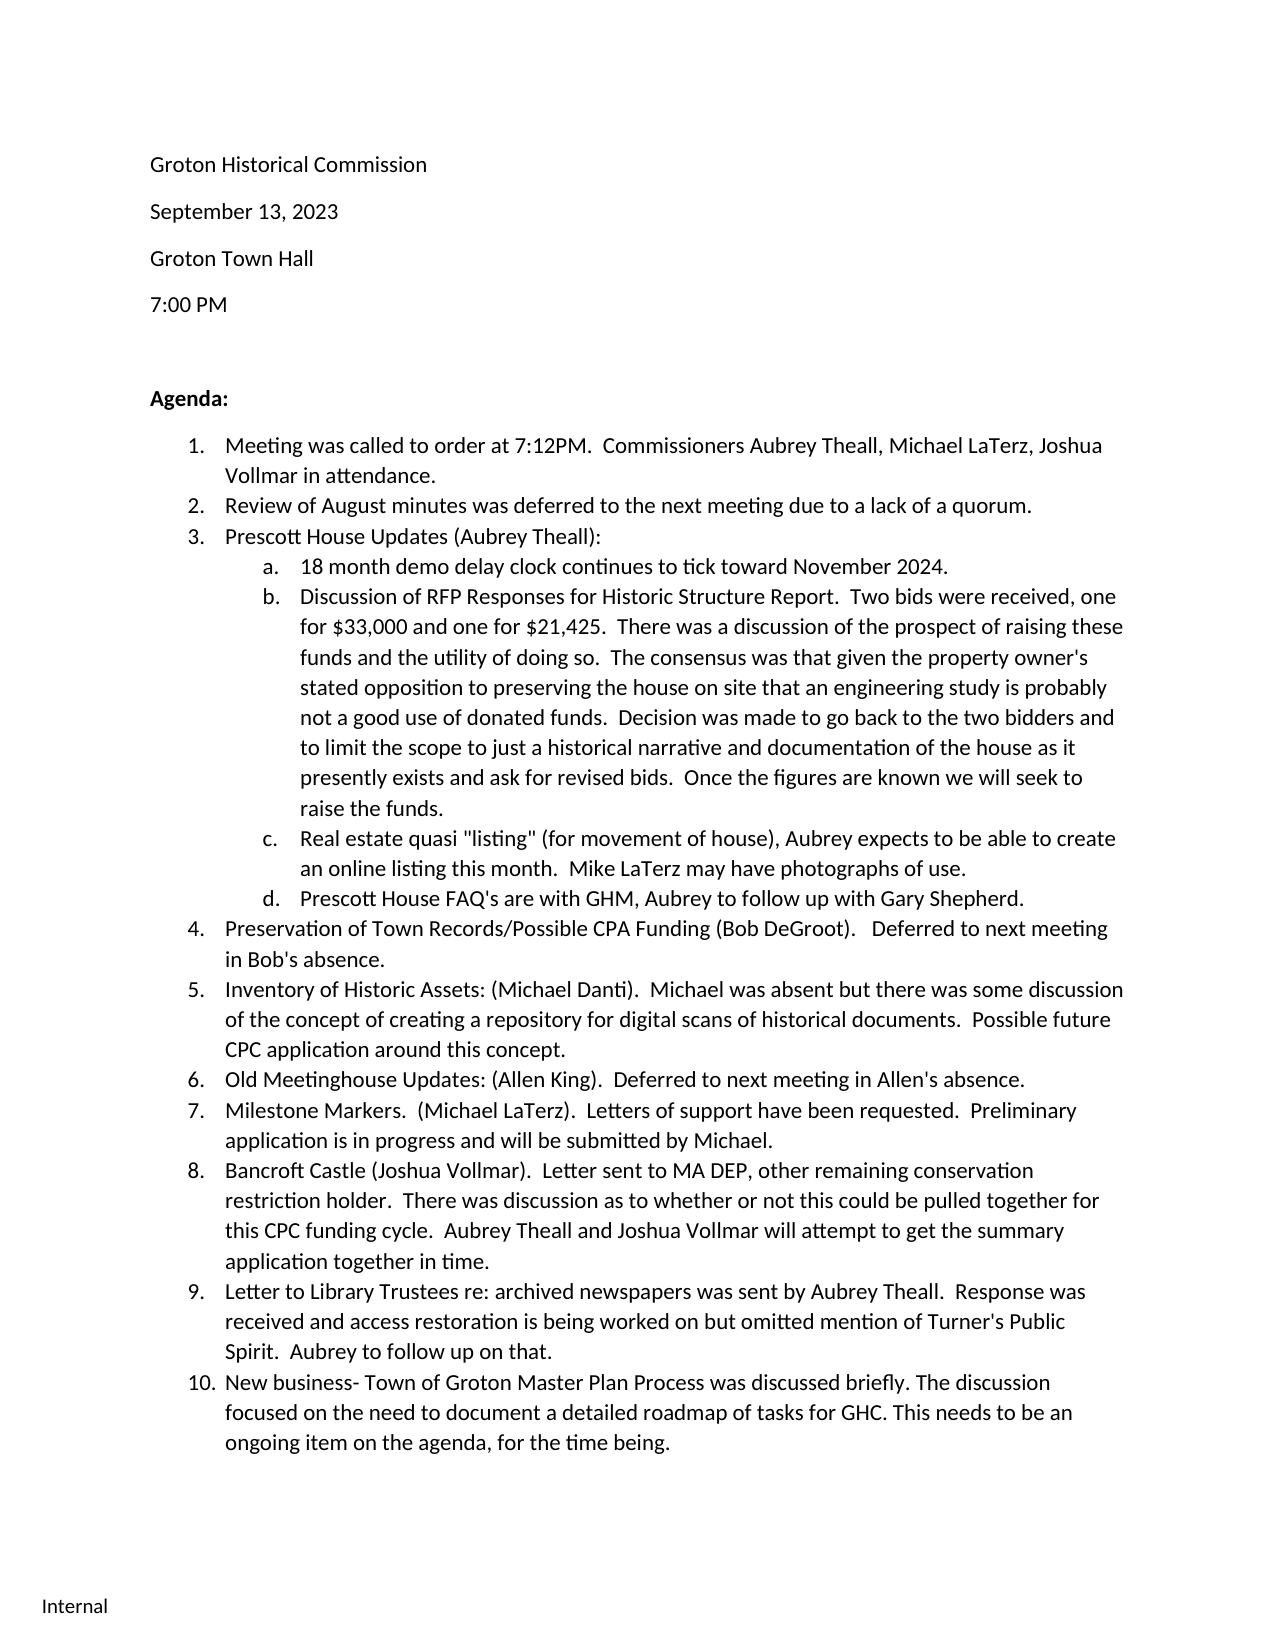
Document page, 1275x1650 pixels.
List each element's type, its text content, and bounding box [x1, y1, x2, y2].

list Prescott House FAQ's are with GHM, Aubrey to follow up with Gary Shepherd. [262, 884, 1125, 912]
list Discussion of RFP Responses for Historic Structure Report. Two bids were received, one for $33,000 and one for $21,425. There was a discussion of the prospect of raising these funds and the utility of doing so. The consensus was that given the property owner's stated opposition to preserving the house on site that an engineering study is probably not a good use of donated funds. Decision was made to go back to the two bidders and to limit the scope to just a historical narrative and documentation of the house as it presently exists and ask for revised bids. Once the figures are known we will seek to raise the funds. [262, 582, 1125, 822]
text Agenda: [150, 384, 1125, 412]
text Groton Town Hall [150, 244, 1125, 272]
list Meeting was called to order at 7:12PM. Commissioners Aubrey Theall, Michael LaTerz, Joshua Vollmar in attendance. [187, 431, 1125, 489]
list New business- Town of Groton Master Plan Process was discussed briefly. The discussion focused on the need to document a detailed roadmap of tasks for GHC. This needs to be an ongoing item on the agenda, for the time being. [187, 1368, 1125, 1456]
text September 13, 2023 [150, 197, 1125, 225]
list Inventory of Historic Assets: (Michael Danti). Michael was absent but there was some discussion of the concept of creating a repository for digital scans of historical documents. Possible future CPC application around this concept. [187, 975, 1125, 1063]
text 7:00 PM [150, 291, 1125, 319]
text Groton Historical Commission [150, 150, 1125, 178]
list Milestone Markers. (Michael LaTerz). Letters of support have been requested. Preliminary application is in progress and will be submitted by Michael. [187, 1096, 1125, 1154]
list Letter to Library Trustees re: archived newspapers was sent by Aubrey Theall. Response was received and access restoration is being worked on but omitted mention of Turner's Public Spirit. Aubrey to follow up on that. [187, 1277, 1125, 1366]
list Old Meetinghouse Updates: (Allen King). Deferred to next meeting in Allen's absence. [187, 1066, 1125, 1094]
list Prescott House Updates (Aubrey Theall): [187, 522, 1125, 550]
list Review of August minutes was deferred to the next meeting due to a lack of a quorum. [187, 492, 1125, 520]
list Real estate quasi "listing" (for movement of house), Aubrey expects to be able to create an online listing this month. Mike LaTerz may have photographs of use. [262, 824, 1125, 882]
list 18 month demo delay clock continues to tick toward November 2024. [262, 552, 1125, 580]
list Preservation of Town Records/Possible CPA Funding (Bob DeGroot). Deferred to next meeting in Bob's absence. [187, 914, 1125, 973]
list Bancroft Castle (Joshua Vollmar). Letter sent to MA DEP, other remaining conservation restriction holder. There was discussion as to whether or not this could be pulled together for this CPC funding cycle. Aubrey Theall and Joshua Vollmar will attempt to get the summary application together in time. [187, 1156, 1125, 1275]
